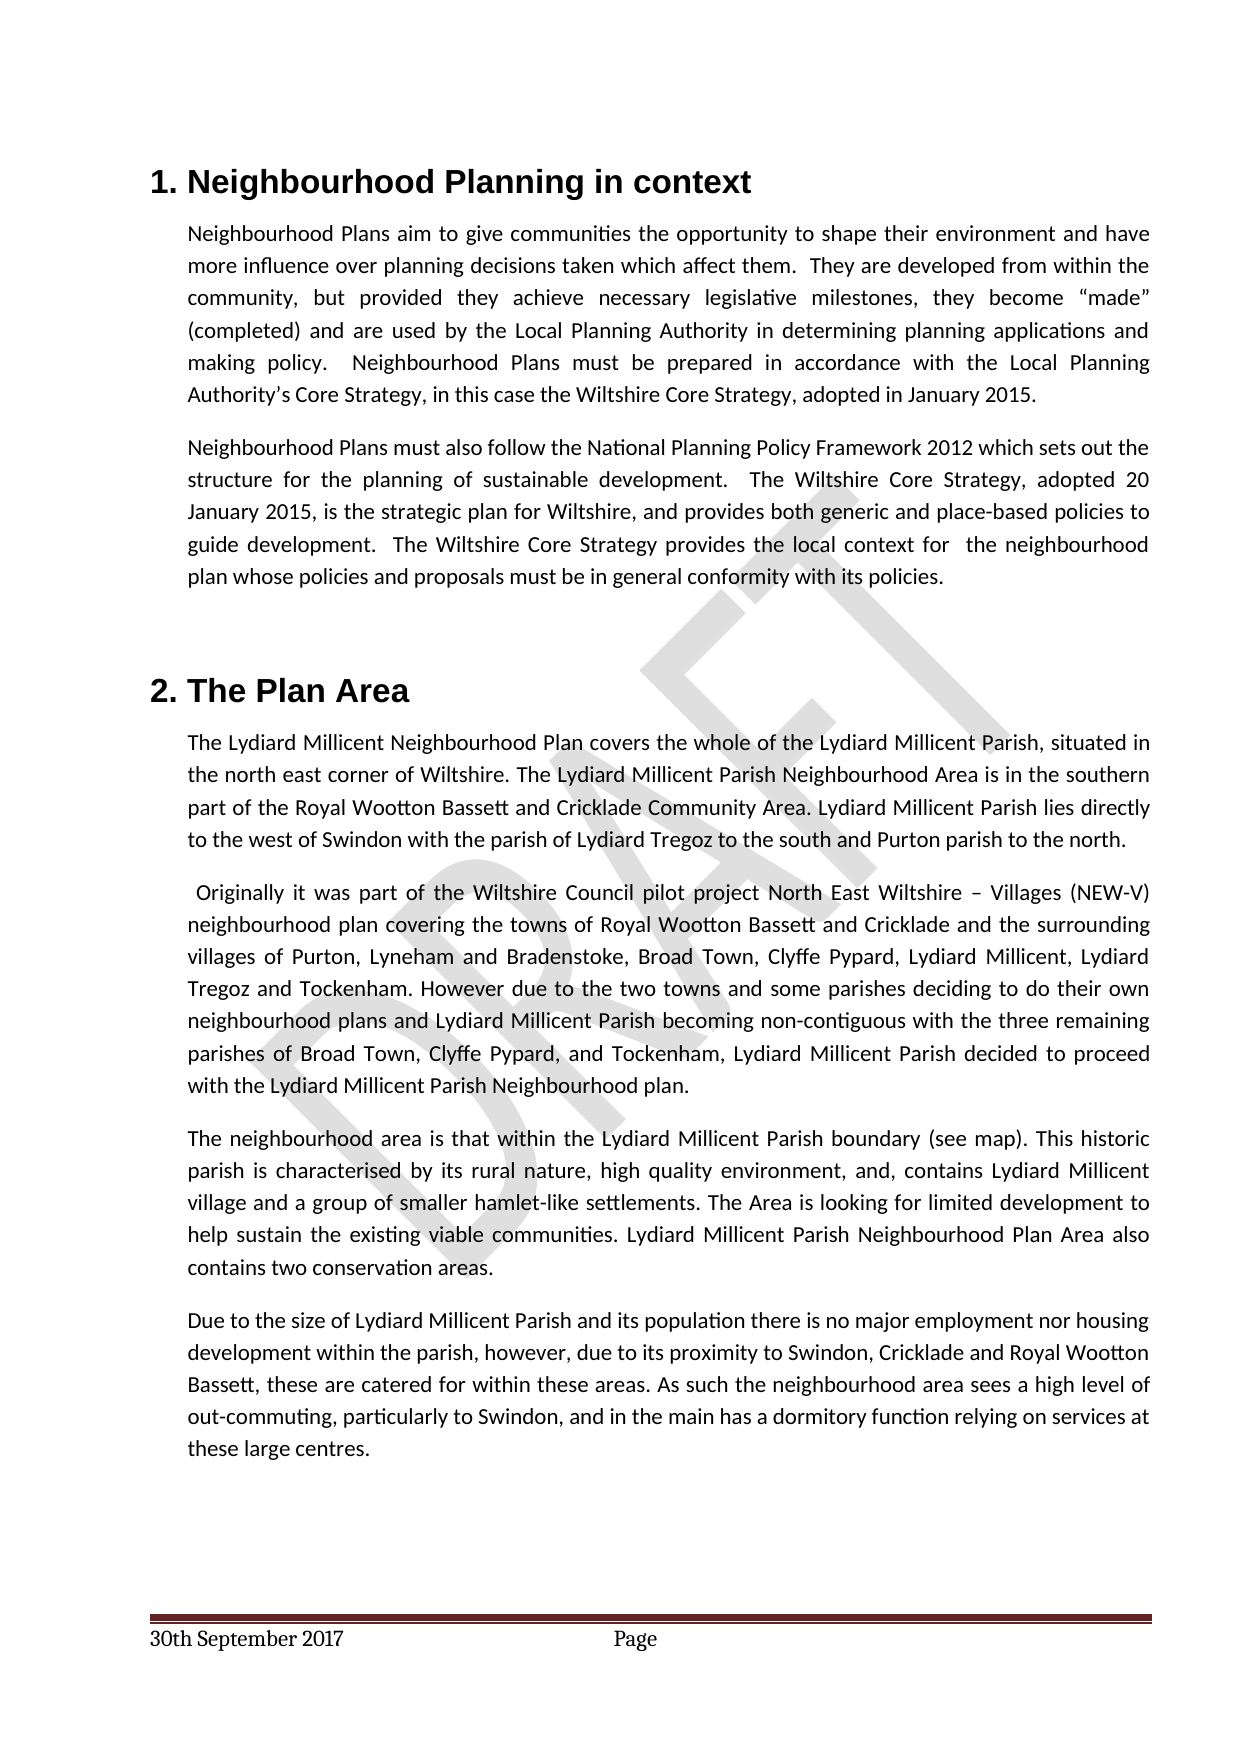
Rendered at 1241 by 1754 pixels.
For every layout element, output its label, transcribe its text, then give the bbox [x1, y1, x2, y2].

text Neighbourhood Plans must also follow the National Planning Policy Framework 2012 which sets out the structure for the planning of sustainable development. The Wiltshire Core Strategy, adopted 20 January 2015, is the strategic plan for Wiltshire, and provides both generic and place-based policies to guide development. The Wiltshire Core Strategy provides the local context for the neighbourhood plan whose policies and proposals must be in general conformity with its policies. [187, 433, 1152, 590]
subtitle 1. Neighbourhood Planning in context [150, 162, 1152, 201]
text Neighbourhood Plans aim to give communities the opportunity to shape their environment and have more influence over planning decisions taken which affect them. They are developed from within the community, but provided they achieve necessary legislative milestones, they become “made” (completed) and are used by the Local Planning Authority in determining planning applications and making policy. Neighbourhood Plans must be prepared in accordance with the Local Planning Authority’s Core Strategy, in this case the Wiltshire Core Strategy, adopted in January 2015. [187, 219, 1152, 408]
text The neighbourhood area is that within the Lydiard Millicent Parish boundary (see map). This historic parish is characterised by its rural nature, high quality environment, and, contains Lydiard Millicent village and a group of smaller hamlet-like settlements. The Area is looking for limited development to help sustain the existing viable communities. Lydiard Millicent Parish Neighbourhood Plan Area also contains two conservation areas. [187, 1124, 1152, 1281]
text Originally it was part of the Wiltshire Council pilot project North East Wiltshire – Villages (NEW-V) neighbourhood plan covering the towns of Royal Wootton Bassett and Cricklade and the surrounding villages of Purton, Lyneham and Bradenstoke, Broad Town, Clyffe Pypard, Lydiard Millicent, Lydiard Tregoz and Tockenham. However due to the two towns and some parishes deciding to do their own neighbourhood plans and Lydiard Millicent Parish becoming non-contiguous with the three remaining parishes of Broad Town, Clyffe Pypard, and Tockenham, Lydiard Millicent Parish decided to proceed with the Lydiard Millicent Parish Neighbourhood plan. [187, 878, 1152, 1099]
text The Lydiard Millicent Neighbourhood Plan covers the whole of the Lydiard Millicent Parish, situated in the north east corner of Wiltshire. The Lydiard Millicent Parish Neighbourhood Area is in the southern part of the Royal Wootton Bassett and Cricklade Community Area. Lydiard Millicent Parish lies directly to the west of Swindon with the parish of Lydiard Tregoz to the south and Purton parish to the north. [187, 728, 1152, 853]
text Due to the size of Lydiard Millicent Parish and its population there is no major employment nor housing development within the parish, however, due to its proximity to Swindon, Cricklade and Royal Wootton Bassett, these are catered for within these areas. As such the neighbourhood area sees a high level of out-commuting, particularly to Swindon, and in the main has a dormitory function relying on services at these large centres. [187, 1306, 1152, 1462]
subtitle 2. The Plan Area [150, 672, 1152, 710]
